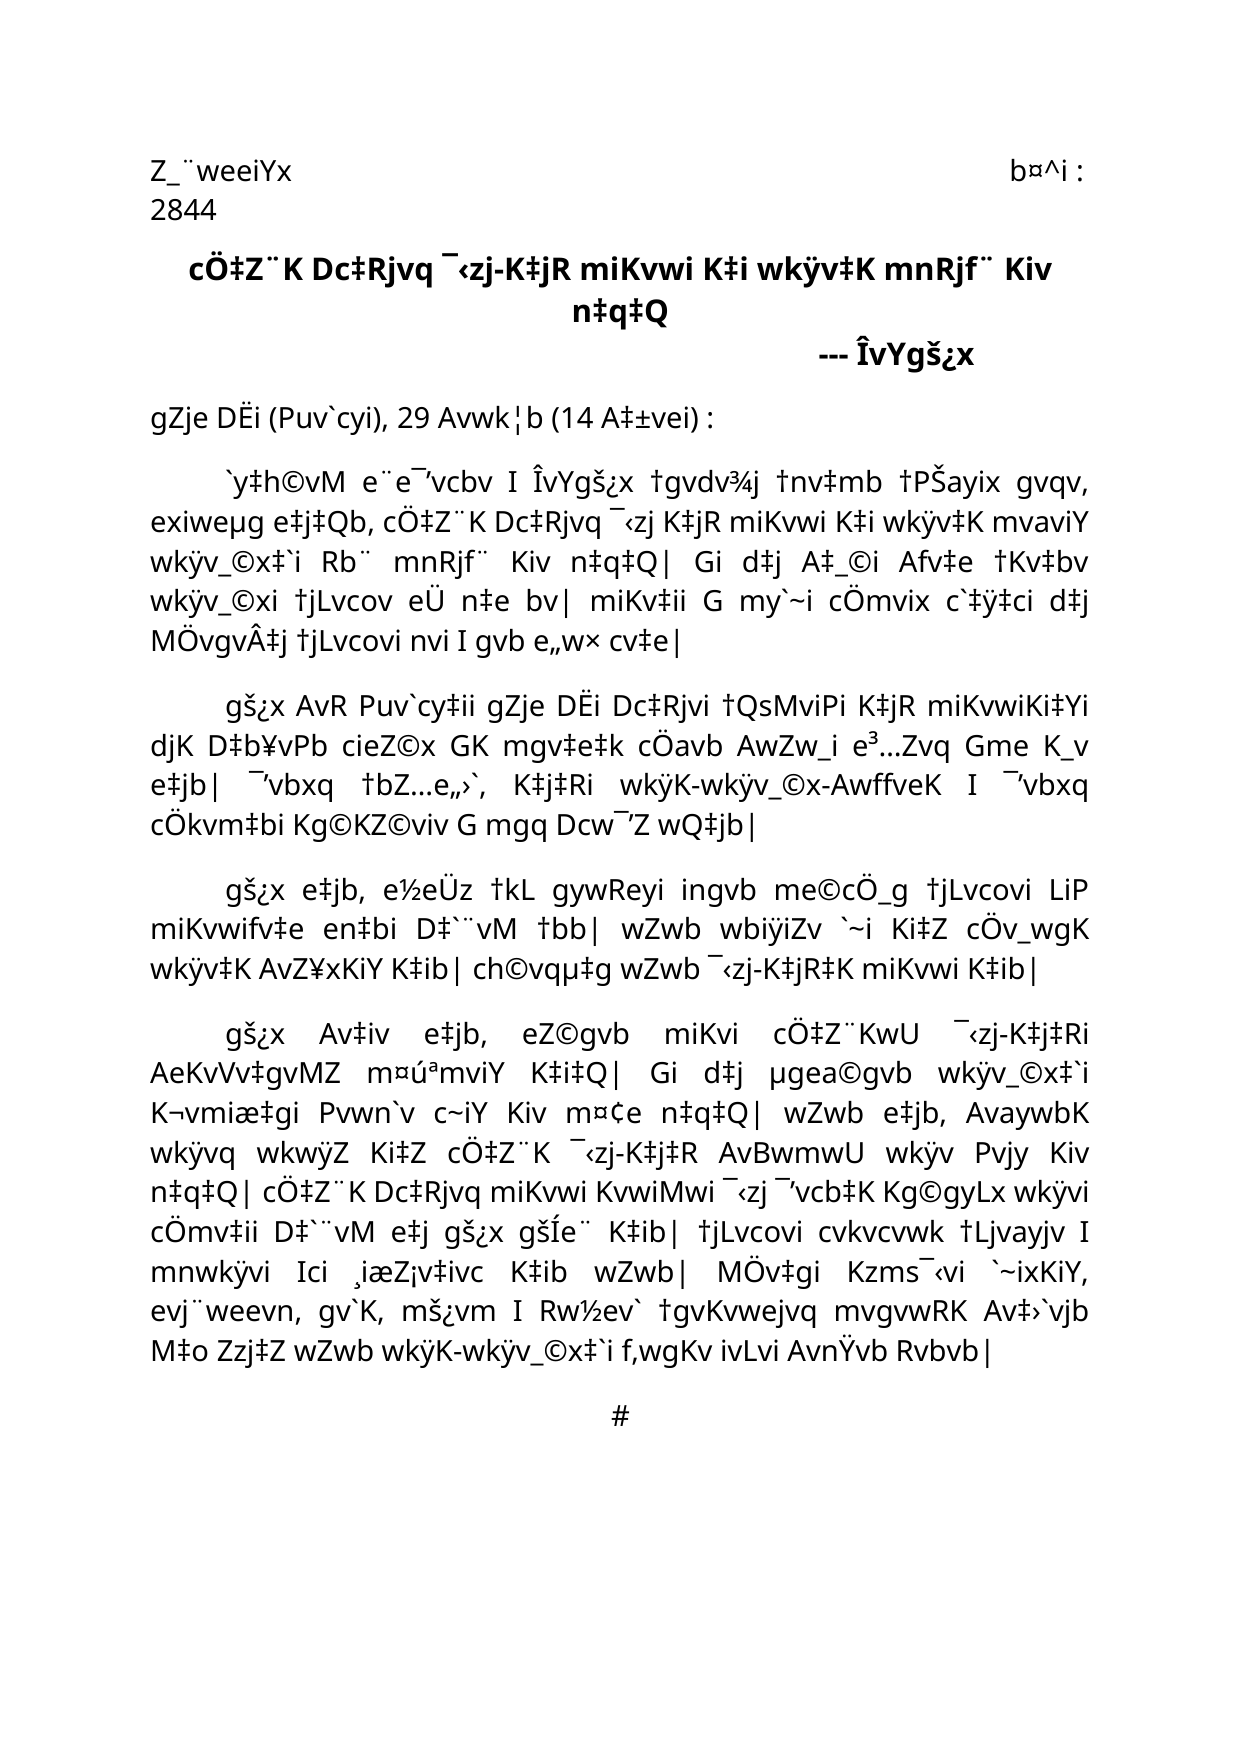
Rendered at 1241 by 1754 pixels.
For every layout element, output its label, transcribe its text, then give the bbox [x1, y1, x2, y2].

text gZje DËi (Puv`cyi), 29 Avwk¦b (14 A‡±vei) : [150, 397, 1090, 437]
text gš¿x Av‡iv e‡jb, eZ©gvb miKvi cÖ‡Z¨KwU ¯‹zj-K‡j‡Ri AeKvVv‡gvMZ m¤úªmviY K‡i‡Q| Gi d‡j µgea©gvb wkÿv_©x‡`i K¬vmiæ‡gi Pvwn`v c~iY Kiv m¤¢e n‡q‡Q| wZwb e‡jb, AvaywbK wkÿvq wkwÿZ Ki‡Z cÖ‡Z¨K ¯‹zj-K‡j‡R AvBwmwU wkÿv Pvjy Kiv n‡q‡Q| cÖ‡Z¨K Dc‡Rjvq miKvwi KvwiMwi ¯‹zj ¯’vcb‡K Kg©gyLx wkÿvi cÖmv‡ii D‡`¨vM e‡j gš¿x gšÍe¨ K‡ib| †jLvcovi cvkvcvwk †Ljvayjv I mnwkÿvi Ici ¸iæZ¡v‡ivc K‡ib wZwb| MÖv‡gi Kzms¯‹vi `~ixKiY, evj¨weevn, gv`K, mš¿vm I Rw½ev` †gvKvwejvq mvgvwRK Av‡›`vjb M‡o Zzj‡Z wZwb wkÿK-wkÿv_©x‡`i f‚wgKv ivLvi AvnŸvb Rvbvb| [150, 1013, 1090, 1370]
text gš¿x AvR Puv`cy‡ii gZje DËi Dc‡Rjvi †QsMviPi K‡jR miKvwiKi‡Yi djK D‡b¥vPb cieZ©x GK mgv‡e‡k cÖavb AwZw_i e³…Zvq Gme K_v e‡jb| ¯’vbxq †bZ…e„›`, K‡j‡Ri wkÿK-wkÿv_©x-AwffveK I ¯’vbxq cÖkvm‡bi Kg©KZ©viv G mgq Dcw¯’Z wQ‡jb| [150, 685, 1090, 844]
text gš¿x e‡jb, e½eÜz †kL gywReyi ingvb me©cÖ_g †jLvcovi LiP miKvwifv‡e en‡bi D‡`¨vM †bb| wZwb wbiÿiZv `~i Ki‡Z cÖv_wgK wkÿv‡K AvZ¥xKiY K‡ib| ch©vqµ‡g wZwb ¯‹zj-K‡jR‡K miKvwi K‡ib| [150, 869, 1090, 988]
text cÖ‡Z¨K Dc‡Rjvq ¯‹zj-K‡jR miKvwi K‡i wkÿv‡K mnRjf¨ Kiv n‡q‡Q [150, 246, 1090, 332]
text # [150, 1395, 1090, 1435]
text `y‡h©vM e¨e¯’vcbv I ÎvYgš¿x †gvdv¾j †nv‡mb †PŠayix gvqv, exiweµg e‡j‡Qb, cÖ‡Z¨K Dc‡Rjvq ¯‹zj K‡jR miKvwi K‡i wkÿv‡K mvaviY wkÿv_©x‡`i Rb¨ mnRjf¨ Kiv n‡q‡Q| Gi d‡j A‡_©i Afv‡e †Kv‡bv wkÿv_©xi †jLvcov eÜ n‡e bv| miKv‡ii G my`~i cÖmvix c`‡ÿ‡ci d‡j MÖvgvÂ‡j †jLvcovi nvi I gvb e„w× cv‡e| [150, 462, 1090, 660]
text Z_¨weeiYx b¤^i : 2844 [150, 150, 1090, 229]
text --- ÎvYgš¿x [150, 332, 1090, 374]
